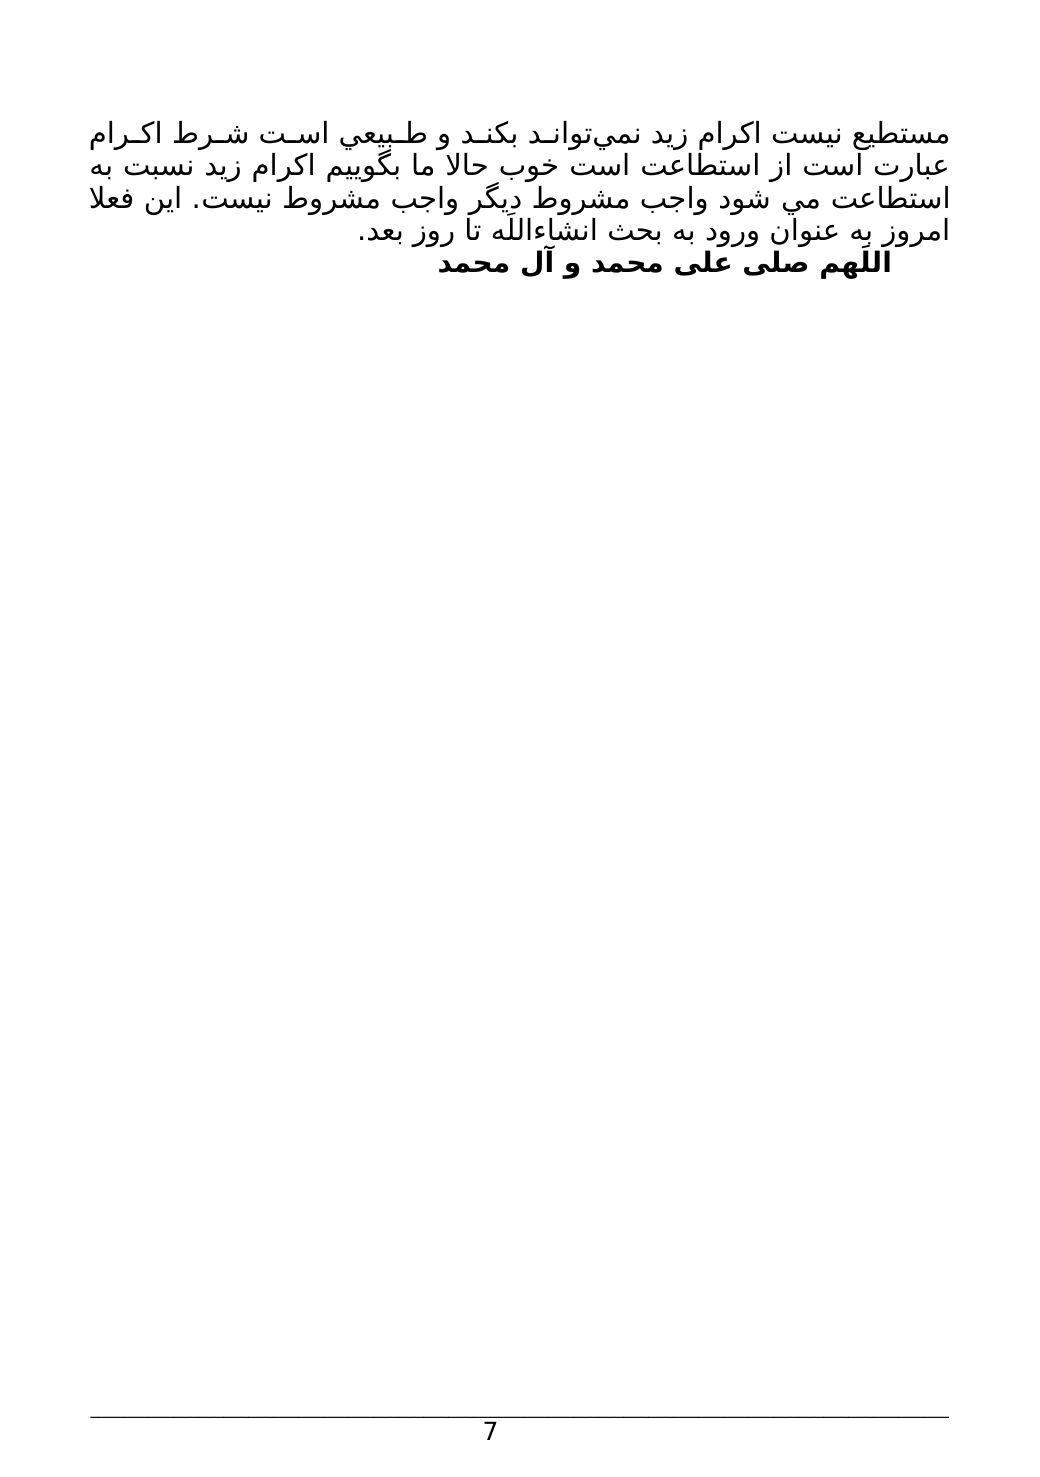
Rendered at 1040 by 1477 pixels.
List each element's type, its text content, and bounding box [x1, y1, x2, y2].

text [89, 118, 951, 247]
text اللَهم صلی علی محمد و آل محمد [89, 247, 951, 278]
